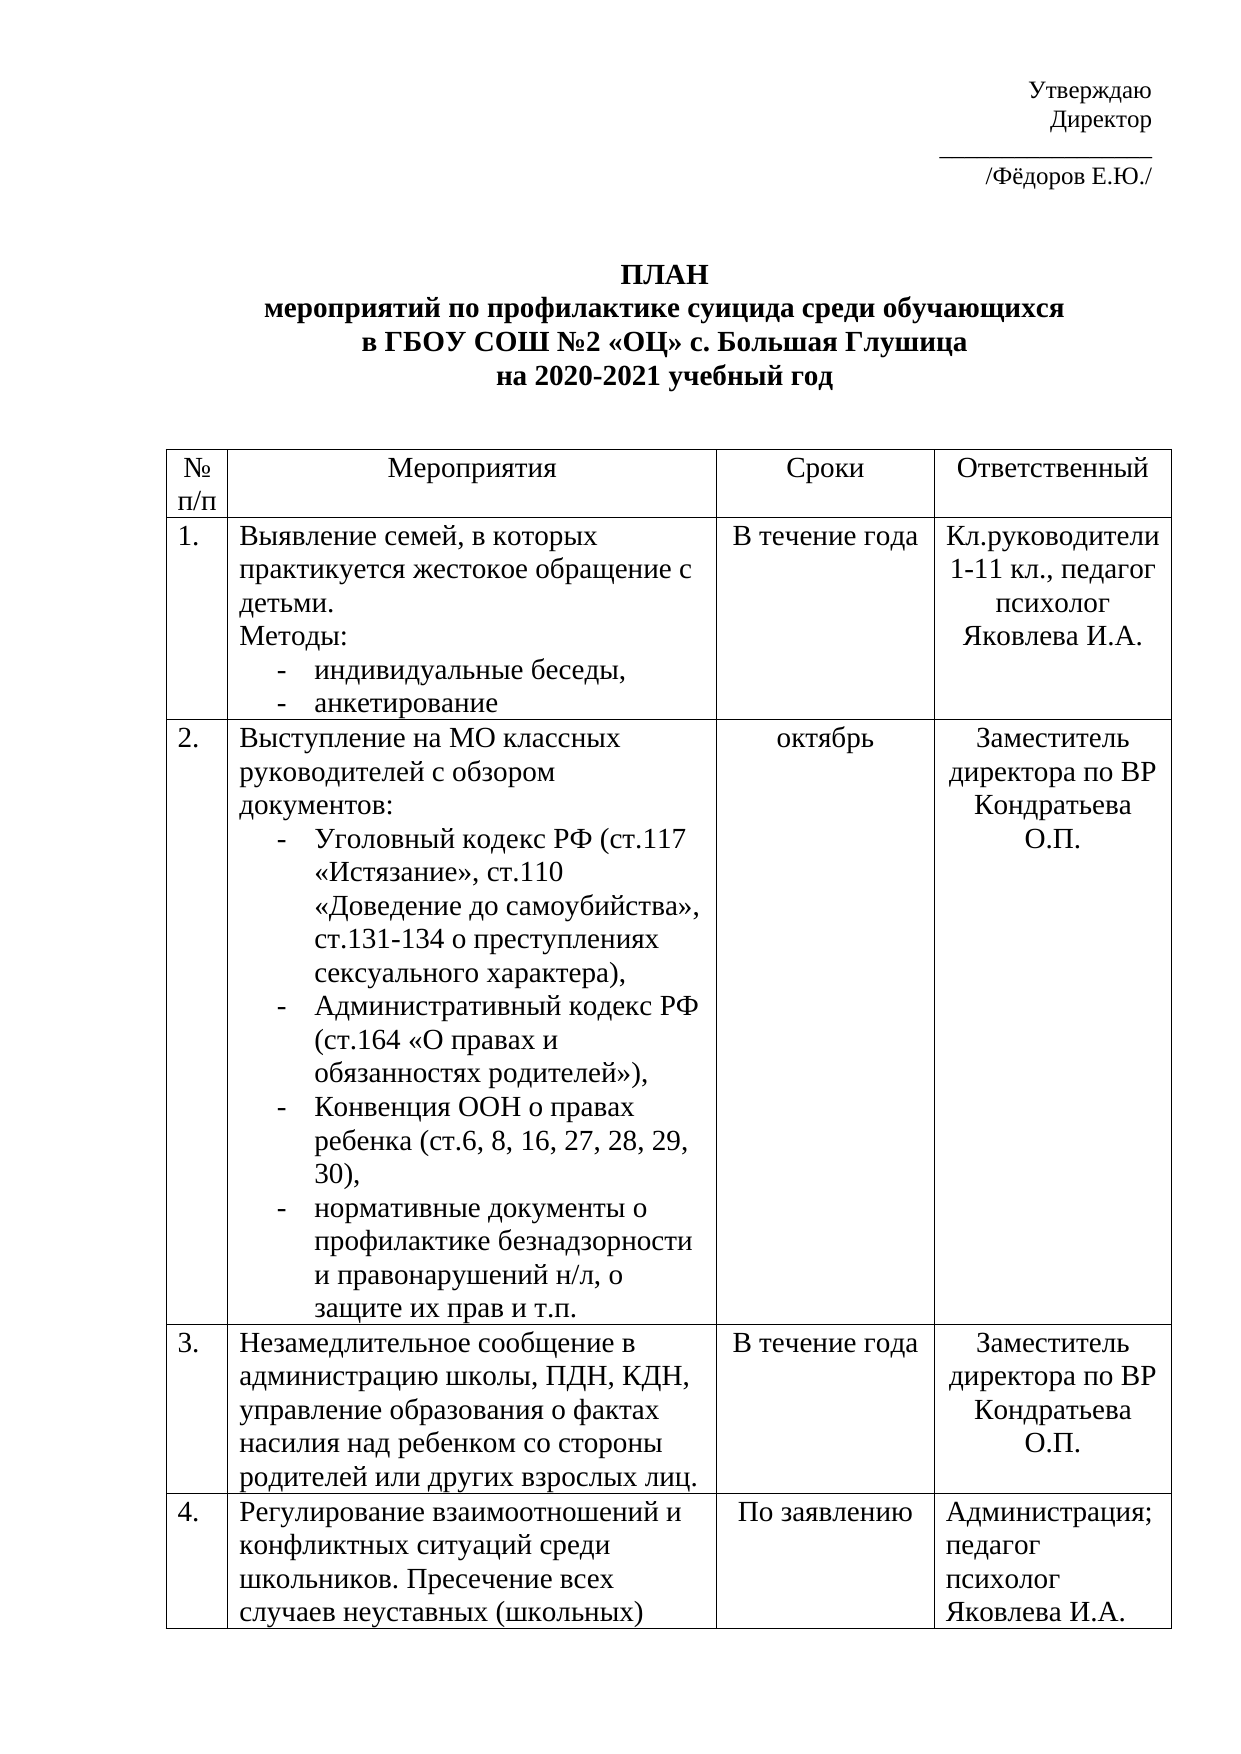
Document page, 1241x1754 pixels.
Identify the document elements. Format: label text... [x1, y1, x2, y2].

text /Фёдоров Е.Ю./ [177, 161, 1152, 190]
table_cell 3. [167, 1325, 227, 1493]
text Утверждаю Директор [177, 75, 1152, 132]
table_cell октябрь [717, 720, 934, 1324]
table_cell В течение года [717, 518, 934, 719]
table_cell 1. [167, 518, 227, 719]
text ПЛАН [177, 257, 1152, 291]
table_cell Незамедлительное сообщение в администрацию школы, ПДН, КДН, управление образования о фактах насилия над ребенком со стороны родителей или других взрослых лиц. [228, 1325, 716, 1493]
text в ГБОУ СОШ №2 «ОЦ» с. Большая Глушица [177, 324, 1152, 358]
table_header № п/п [167, 450, 227, 517]
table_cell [228, 1494, 716, 1628]
table_cell Кл.руководители 1-11 кл., педагог психолог Яковлева И.А. [935, 518, 1171, 719]
table_cell Заместитель директора по ВР Кондратьева О.П. [935, 720, 1171, 1324]
table_header Ответственный [935, 450, 1171, 517]
table_cell Заместитель директора по ВР Кондратьева О.П. [935, 1325, 1171, 1493]
text мероприятий по профилактике суицида среди обучающихся [177, 291, 1152, 324]
table_cell 2. [167, 720, 227, 1324]
table_header Сроки [717, 450, 934, 517]
table_cell В течение года [717, 1325, 934, 1493]
text на 2020-2021 учебный год [177, 358, 1152, 391]
table_header Мероприятия [228, 450, 716, 517]
table_cell По заявлению [717, 1494, 934, 1628]
table_cell 4. [167, 1494, 227, 1628]
table_cell Выступление на МО классных руководителей с обзором документов: Уголовный кодекс РФ (ст.117 «Истязание», ст.110 «Доведение до самоубийства», ст.131-134 о преступлениях сексуального характера), Административный кодекс РФ (ст.164 «О правах и обязанностях родителей»), Конвенция ООН о правах ребенка (ст.6, 8, 16, 27, 28, 29, 30), нормативные документы о профилактике безнадзорности и правонарушений н/л, о защите их прав и т.п. [228, 720, 716, 1324]
table_cell Выявление семей, в которых практикуется жестокое обращение с детьми. Методы: индивидуальные беседы, анкетирование [228, 518, 716, 719]
text _________________ [177, 132, 1152, 161]
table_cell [935, 1494, 1171, 1628]
